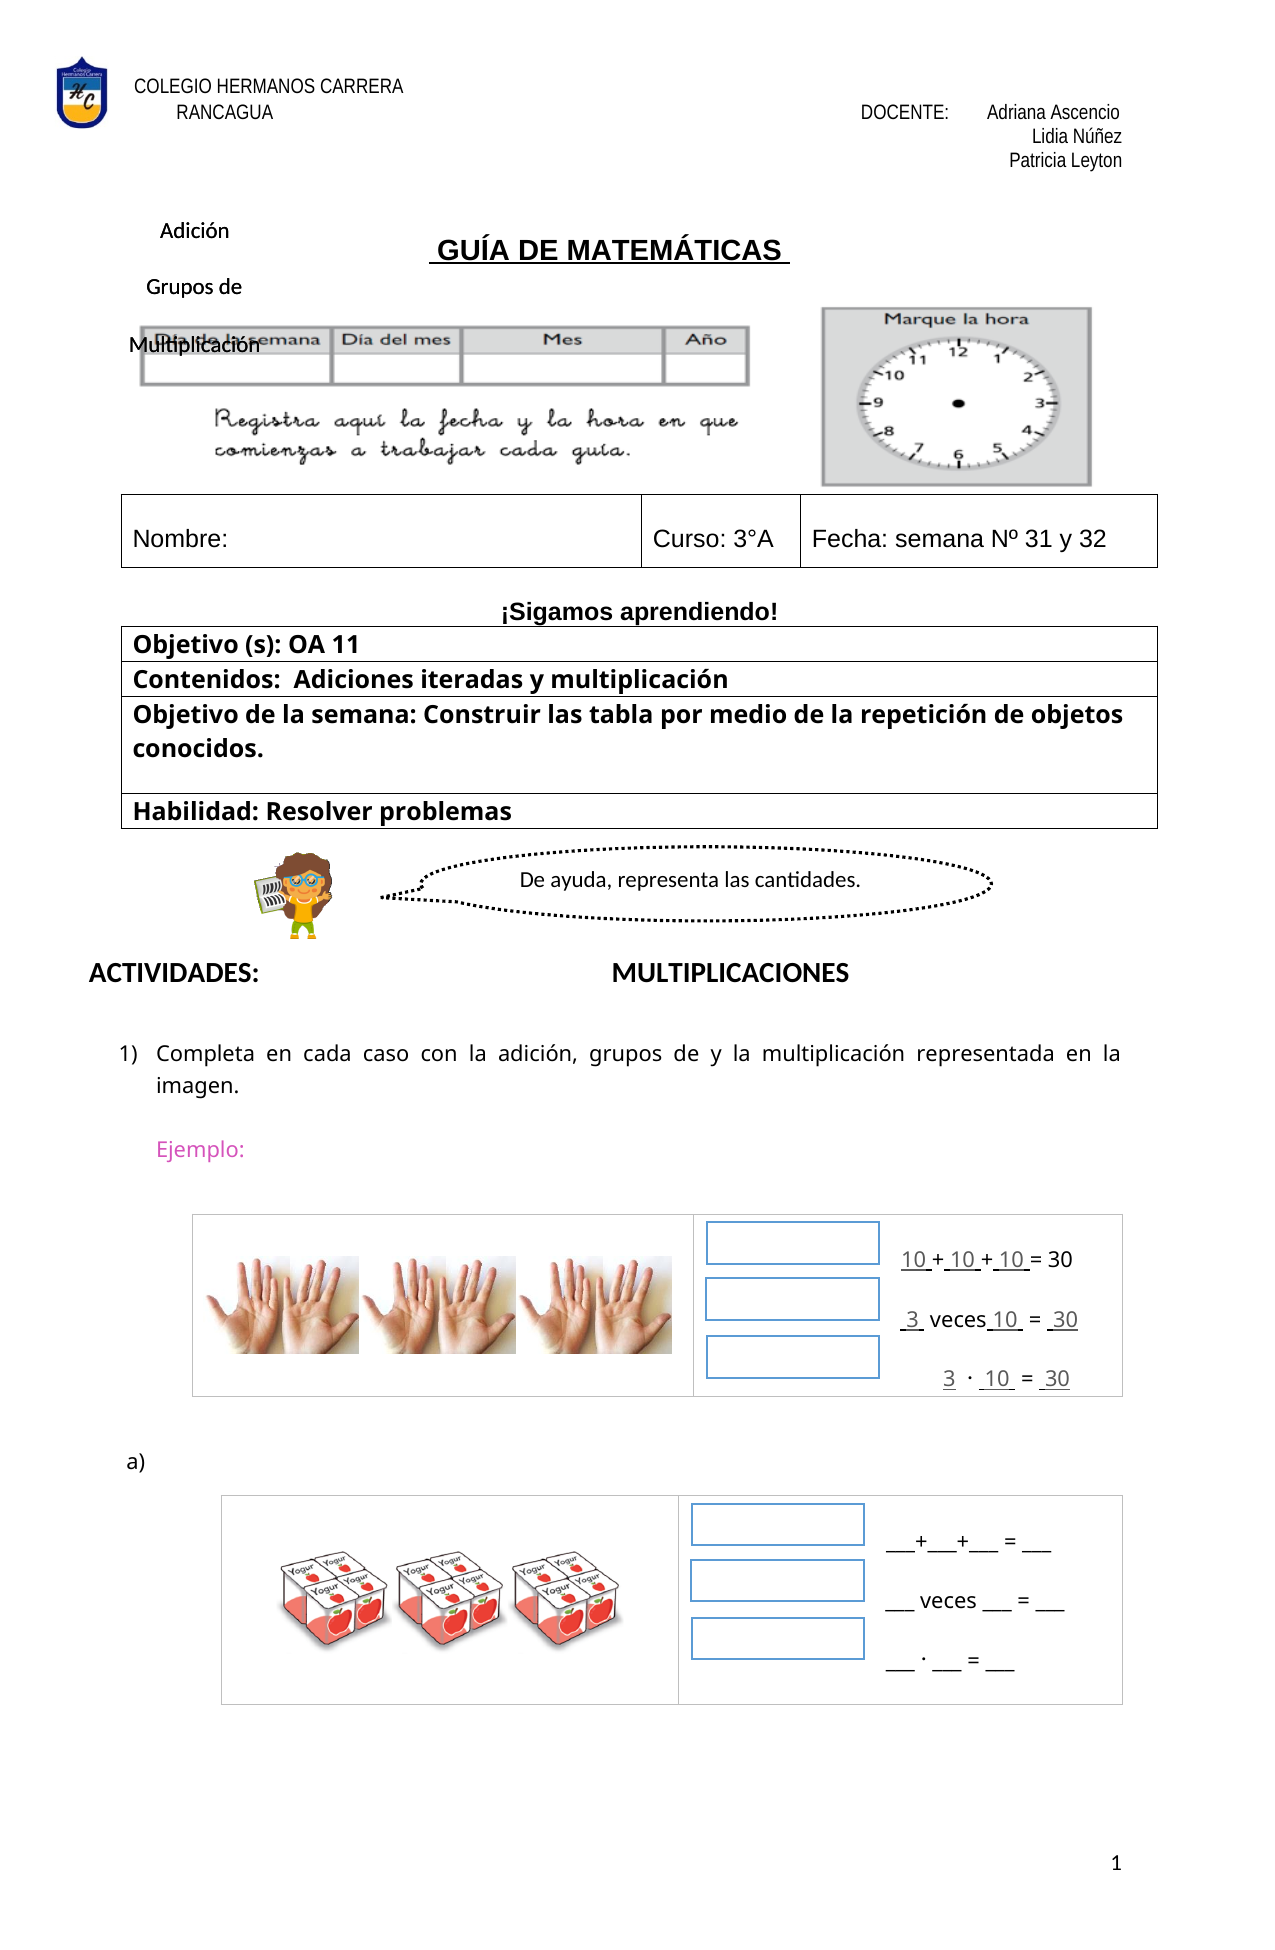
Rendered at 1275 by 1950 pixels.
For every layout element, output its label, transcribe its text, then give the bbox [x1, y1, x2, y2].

picture [112, 300, 1099, 494]
picture [276, 1547, 624, 1654]
table_header Curso: 3°A [642, 495, 800, 567]
text ACTIVIDADES: MULTIPLICACIONES [89, 954, 1122, 990]
table_header 10 + 10 + 10 = 30 3 veces 10 = 30 3 10 = 30 [694, 1215, 1122, 1396]
table_cell Contenidos: Adiciones iteradas y multiplicación [122, 662, 1157, 696]
picture [249, 846, 333, 939]
list Completa en cada caso con la adición, grupos de y la multiplicación representada en la imagen. [118, 1038, 1122, 1100]
table_header [193, 1215, 693, 1396]
table_header Nombre: [122, 495, 641, 567]
table_cell Objetivo de la semana: Construir las tabla por medio de la repetición de objetos conocidos. [122, 697, 1157, 793]
table_cell ¡Sigamos aprendiendo! [121, 568, 1158, 626]
list Ejemplo: [156, 1134, 1122, 1164]
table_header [679, 1496, 1122, 1704]
table_header Fecha: semana Nº 31 y 32 [801, 495, 1157, 567]
picture [203, 1256, 672, 1354]
table_header [222, 1496, 678, 1704]
picture [54, 56, 109, 129]
table_cell Habilidad: Resolver problemas [122, 794, 1157, 828]
text GUÍA DE MATEMÁTICAS [89, 233, 1122, 267]
table_cell Objetivo (s): OA 11 [122, 627, 1157, 661]
